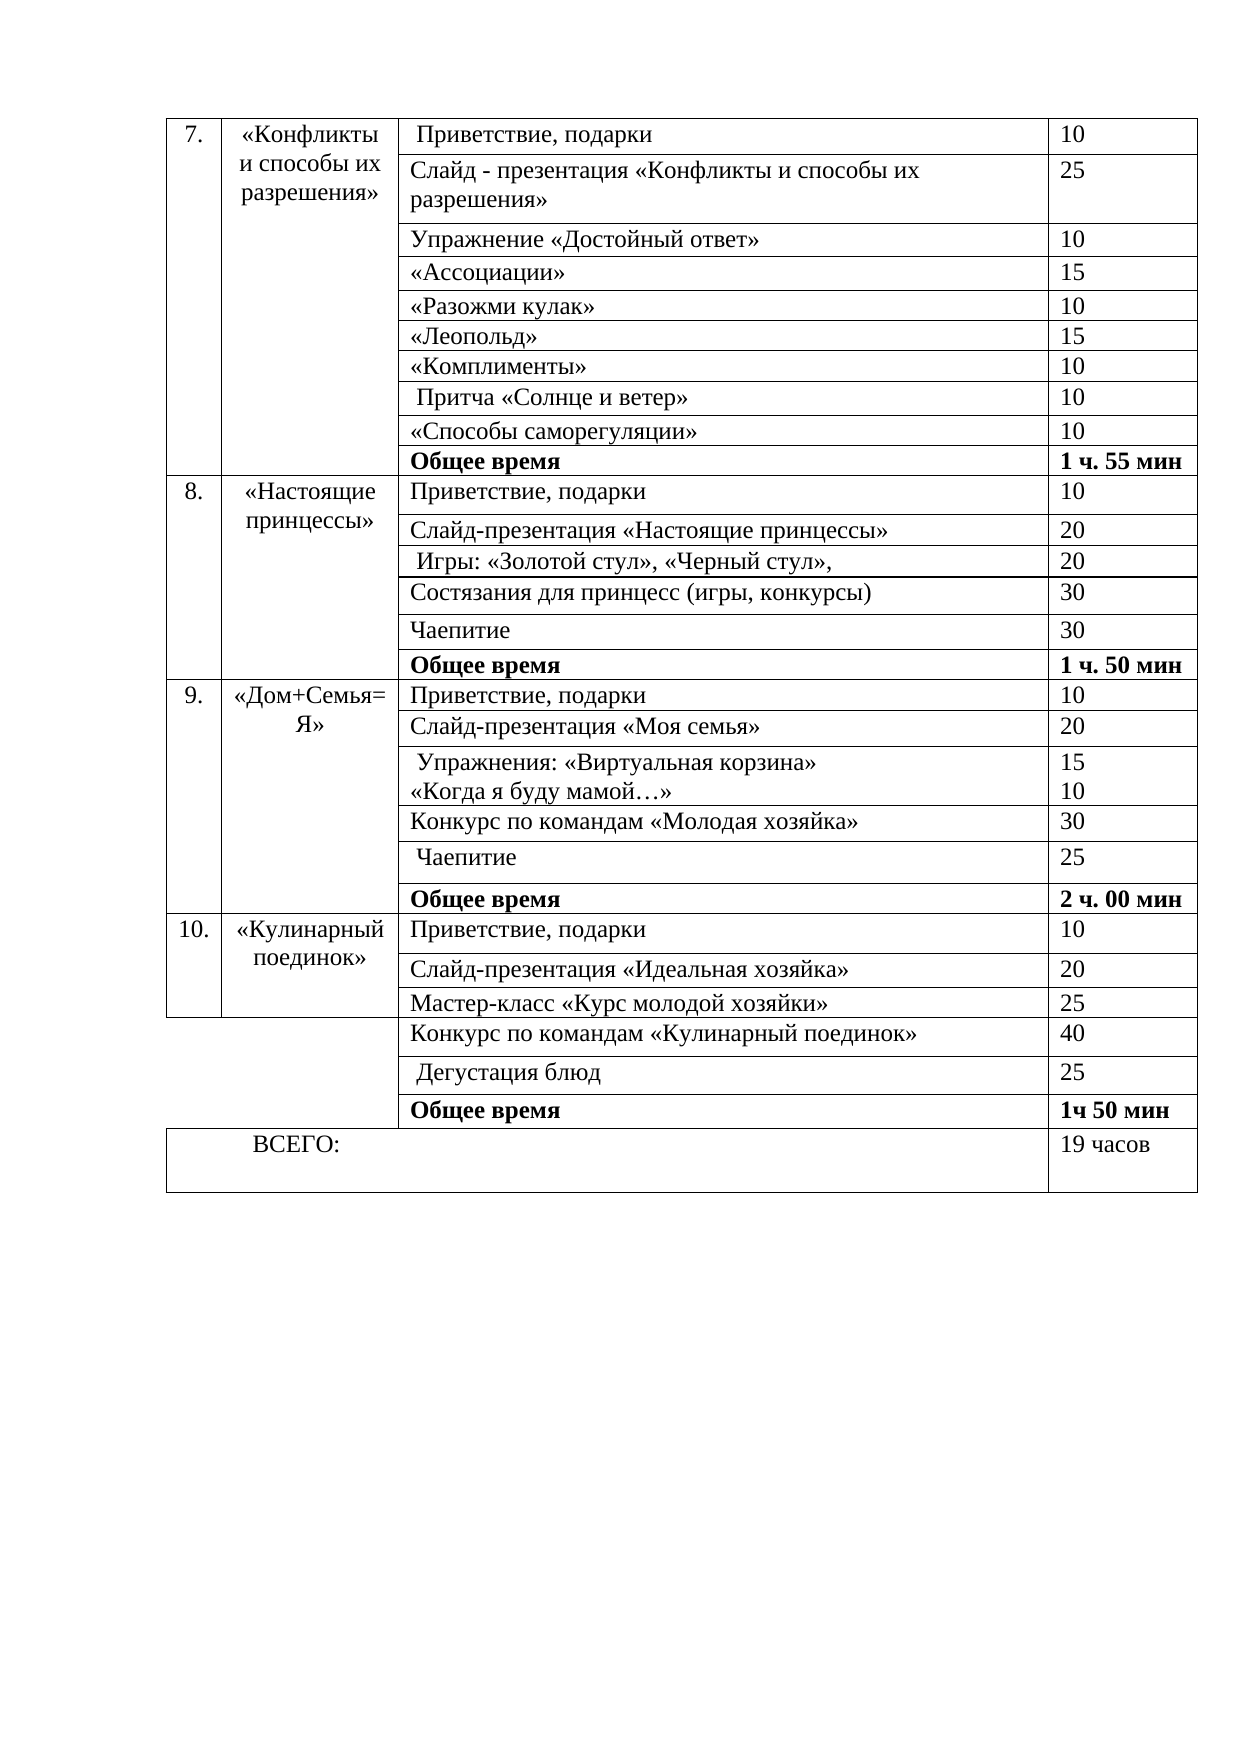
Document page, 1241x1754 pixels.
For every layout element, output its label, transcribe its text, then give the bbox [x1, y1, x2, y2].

table_cell «Комплименты» [399, 351, 1048, 381]
table_cell 30 [1049, 806, 1197, 841]
table_cell 10 [1049, 914, 1197, 953]
table_cell «Кулинарный поединок» [222, 914, 398, 1017]
table_cell 20 [1049, 954, 1197, 987]
table_cell 10. [167, 914, 221, 1017]
table_cell Приветствие, подарки [399, 476, 1048, 514]
table_cell Притча «Солнце и ветер» [399, 382, 1048, 415]
table_cell 10 [1049, 416, 1197, 445]
table_cell 10 [1049, 351, 1197, 381]
table_cell Игры: «Золотой стул», «Черный стул», [399, 546, 1048, 576]
table_cell Чаепитие [399, 842, 1048, 883]
table_cell Упражнение «Достойный ответ» [399, 224, 1048, 256]
table_cell 25 [1049, 842, 1197, 883]
table_cell Мастер-класс «Курс молодой хозяйки» [399, 988, 1048, 1017]
table_cell Слайд - презентация «Конфликты и способы их разрешения» [399, 155, 1048, 223]
table_cell Общее время [399, 446, 1048, 475]
table_cell Приветствие, подарки [399, 914, 1048, 953]
table_cell Слайд-презентация «Идеальная хозяйка» [399, 954, 1048, 987]
table_cell Общее время [399, 884, 1048, 913]
table_cell 9. [167, 680, 221, 913]
table_cell 10 [1049, 224, 1197, 256]
table_cell «Дом+Семья=Я» [222, 680, 398, 913]
table_cell Приветствие, подарки [399, 680, 1048, 710]
table_cell 20 [1049, 711, 1197, 746]
table_cell 8. [167, 476, 221, 679]
table_cell 10 [1049, 382, 1197, 415]
table_cell 15 [1049, 321, 1197, 350]
table_cell 1ч 50 мин [1049, 1095, 1197, 1128]
table_cell 1 ч. 55 мин [1049, 446, 1197, 475]
table_cell Слайд-презентация «Настоящие принцессы» [399, 515, 1048, 545]
table_cell ВСЕГО: [167, 1129, 1048, 1192]
table_cell 15 [1049, 257, 1197, 290]
table_cell «Разожми кулак» [399, 291, 1048, 320]
table_cell «Ассоциации» [399, 257, 1048, 290]
table_cell 1 ч. 50 мин [1049, 650, 1197, 679]
table_cell Общее время [399, 650, 1048, 679]
table_cell 20 [1049, 546, 1197, 576]
table_cell 19 часов [1049, 1129, 1197, 1192]
table_cell 30 [1049, 615, 1197, 649]
table_cell 2 ч. 00 мин [1049, 884, 1197, 913]
table_cell 25 [1049, 1057, 1197, 1094]
table_cell Чаепитие [399, 615, 1048, 649]
table_cell 25 [1049, 988, 1197, 1017]
table_cell 10 [1049, 119, 1197, 154]
table_cell Упражнения: «Виртуальная корзина» «Когда я буду мамой…» [399, 747, 1048, 805]
table_cell «Настоящие принцессы» [222, 476, 398, 679]
table_cell 10 [1049, 291, 1197, 320]
table_cell Состязания для принцесс (игры, конкурсы) [399, 578, 1048, 614]
table_cell «Конфликты и способы их разрешения» [222, 119, 398, 475]
table_cell 10 [1049, 476, 1197, 514]
table_cell 7. [167, 119, 221, 475]
table_cell 30 [1049, 578, 1197, 614]
table_cell Слайд-презентация «Моя семья» [399, 711, 1048, 746]
table_cell 15 10 [1049, 747, 1197, 805]
table_cell «Способы саморегуляции» [399, 416, 1048, 445]
table_cell Конкурс по командам «Кулинарный поединок» [399, 1018, 1048, 1056]
table_cell 10 [1049, 680, 1197, 710]
table_cell Конкурс по командам «Молодая хозяйка» [399, 806, 1048, 841]
table_cell Дегустация блюд [399, 1057, 1048, 1094]
table_cell Общее время [399, 1095, 1048, 1128]
table_cell 20 [1049, 515, 1197, 545]
table_cell 25 [1049, 155, 1197, 223]
table_cell 40 [1049, 1018, 1197, 1056]
table_cell «Леопольд» [399, 321, 1048, 350]
table_cell Приветствие, подарки [399, 119, 1048, 154]
